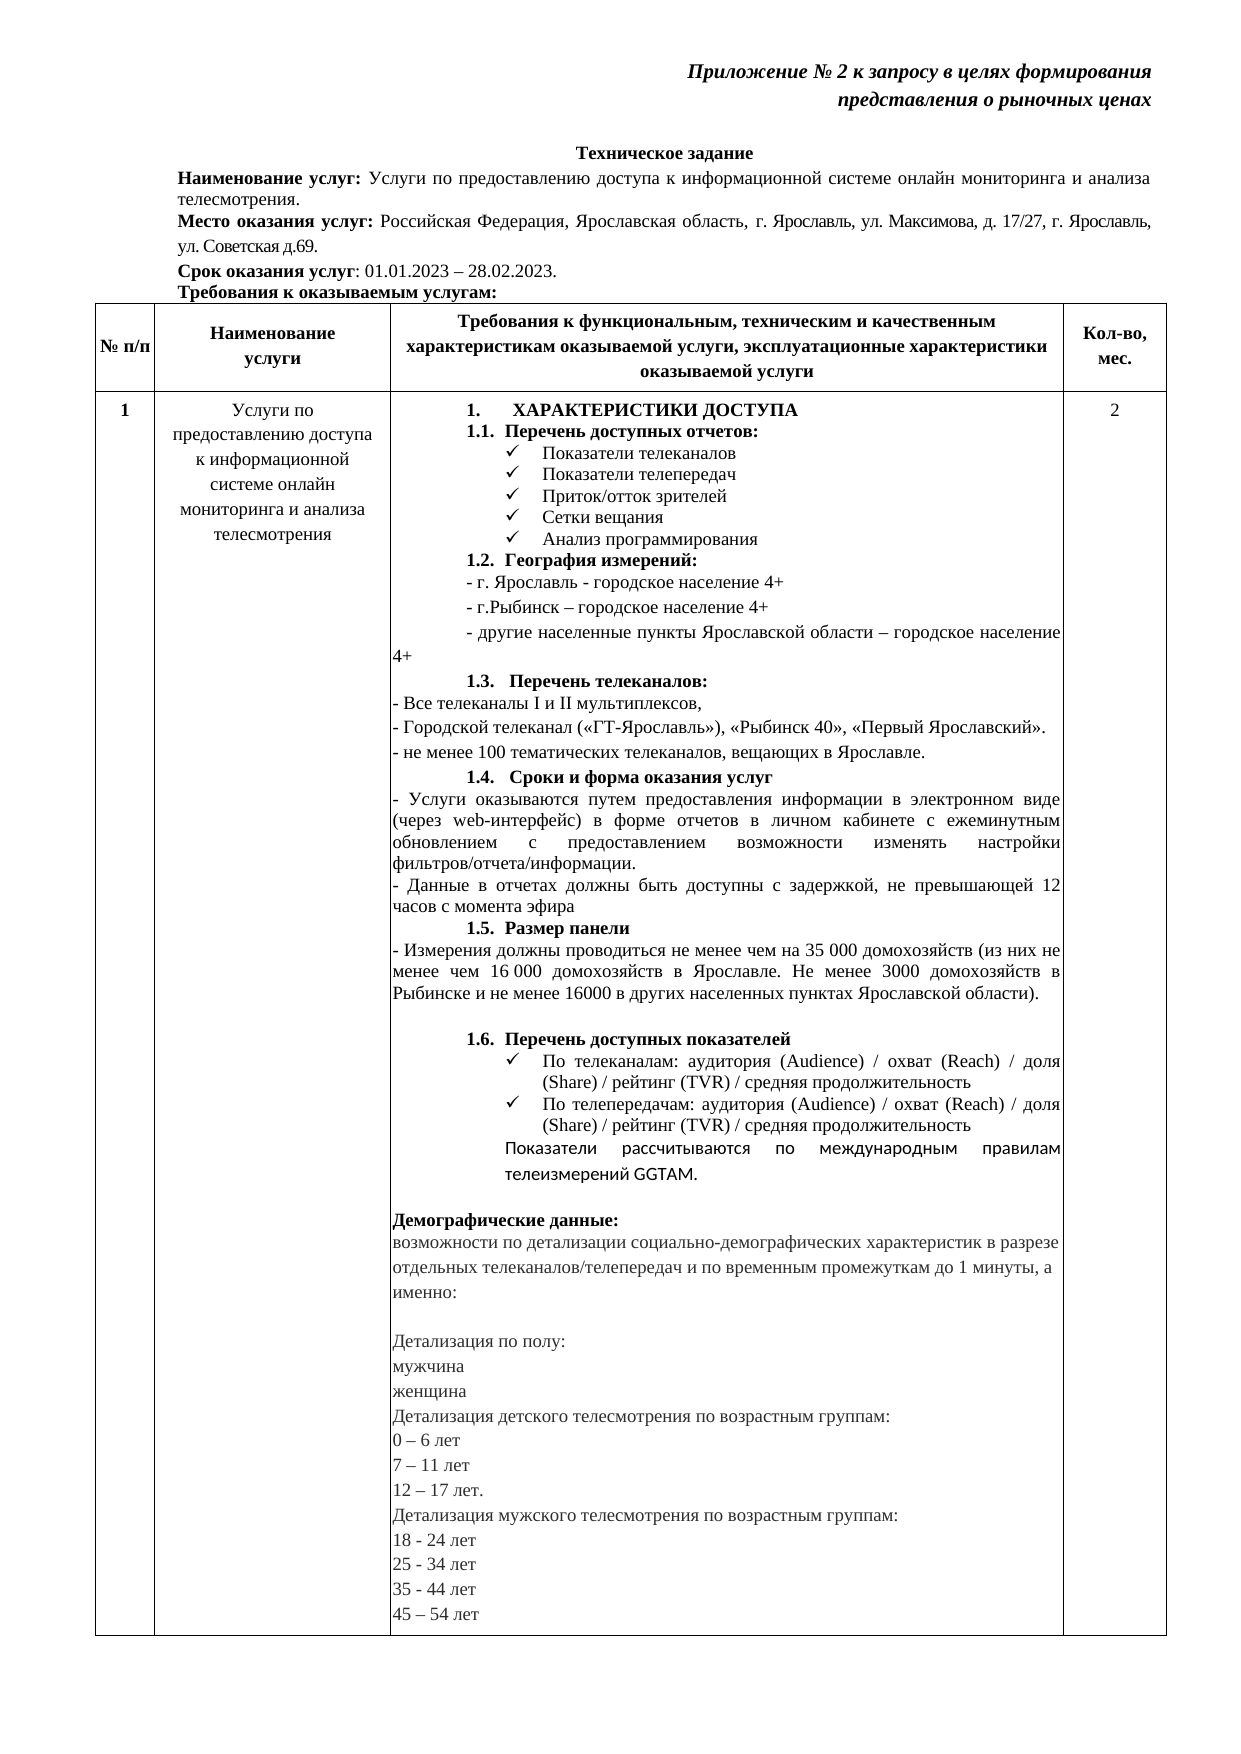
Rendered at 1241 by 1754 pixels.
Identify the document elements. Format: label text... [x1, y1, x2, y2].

text Требования к оказываемым услугам: [177, 281, 1152, 303]
table_cell 2 [1064, 392, 1166, 1634]
table_header Наименование услуги [155, 304, 390, 391]
text Место оказания услуг: Российская Федерация, Ярославская область, г. Ярославль, ул. Максимова, д. 17/27, г. Ярославль, ул. Советская д.69. [177, 210, 1152, 256]
text Техническое задание [177, 142, 1152, 163]
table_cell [391, 392, 1063, 1634]
text Срок оказания услуг: 01.01.2023 – 28.02.2023. [177, 259, 1152, 281]
table_cell 1 [96, 392, 154, 1634]
text представления о рыночных ценах [177, 87, 1152, 111]
table_header Требования к функциональным, техническим и качественным характеристикам оказываемой услуги, эксплуатационные характеристики оказываемой услуги [391, 304, 1063, 391]
text Наименование услуг: Услуги по предоставлению доступа к информационной системе онлайн мониторинга и анализа телесмотрения. [177, 167, 1152, 210]
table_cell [155, 392, 390, 1634]
table_header № п/п [96, 304, 154, 391]
table_header Кол-во, мес. [1064, 304, 1166, 391]
text Приложение № 2 к запросу в целях формирования [177, 59, 1152, 83]
